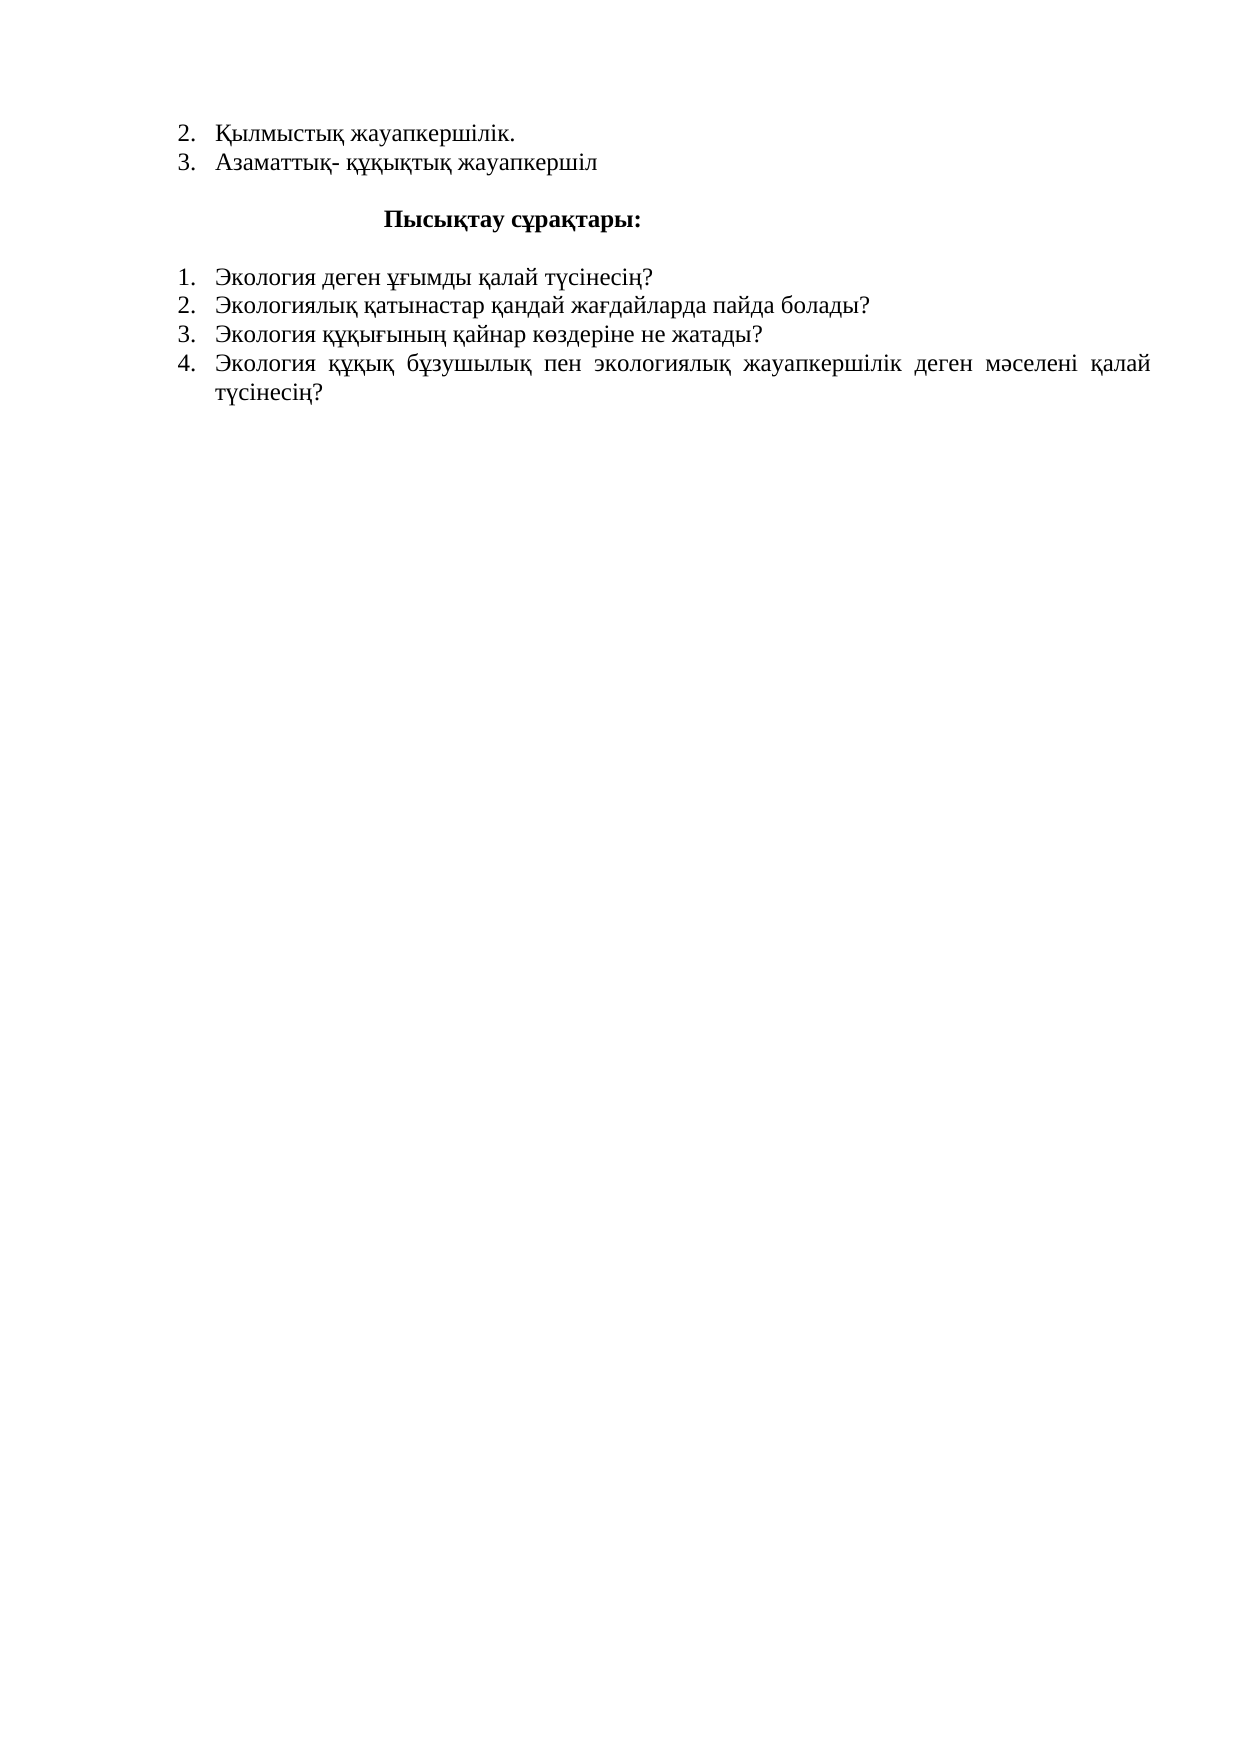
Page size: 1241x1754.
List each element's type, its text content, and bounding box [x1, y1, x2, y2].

list Экология құқық бұзушылық пен экологиялық жауапкершілік деген мәселені қалай түсінесің? [177, 348, 1152, 406]
list Экология деген ұғымды қалай түсінесің? [177, 262, 1152, 291]
list Қылмыстық жауапкершілік. [177, 118, 1152, 147]
list Азаматтық- құқықтық жауапкершіл [177, 147, 1152, 176]
list Экология құқығының қайнар көздеріне не жатады? [177, 319, 1152, 348]
text Пысықтау сұрақтары: [177, 204, 1152, 233]
list Экологиялық қатынастар қандай жағдайларда пайда болады? [177, 291, 1152, 319]
